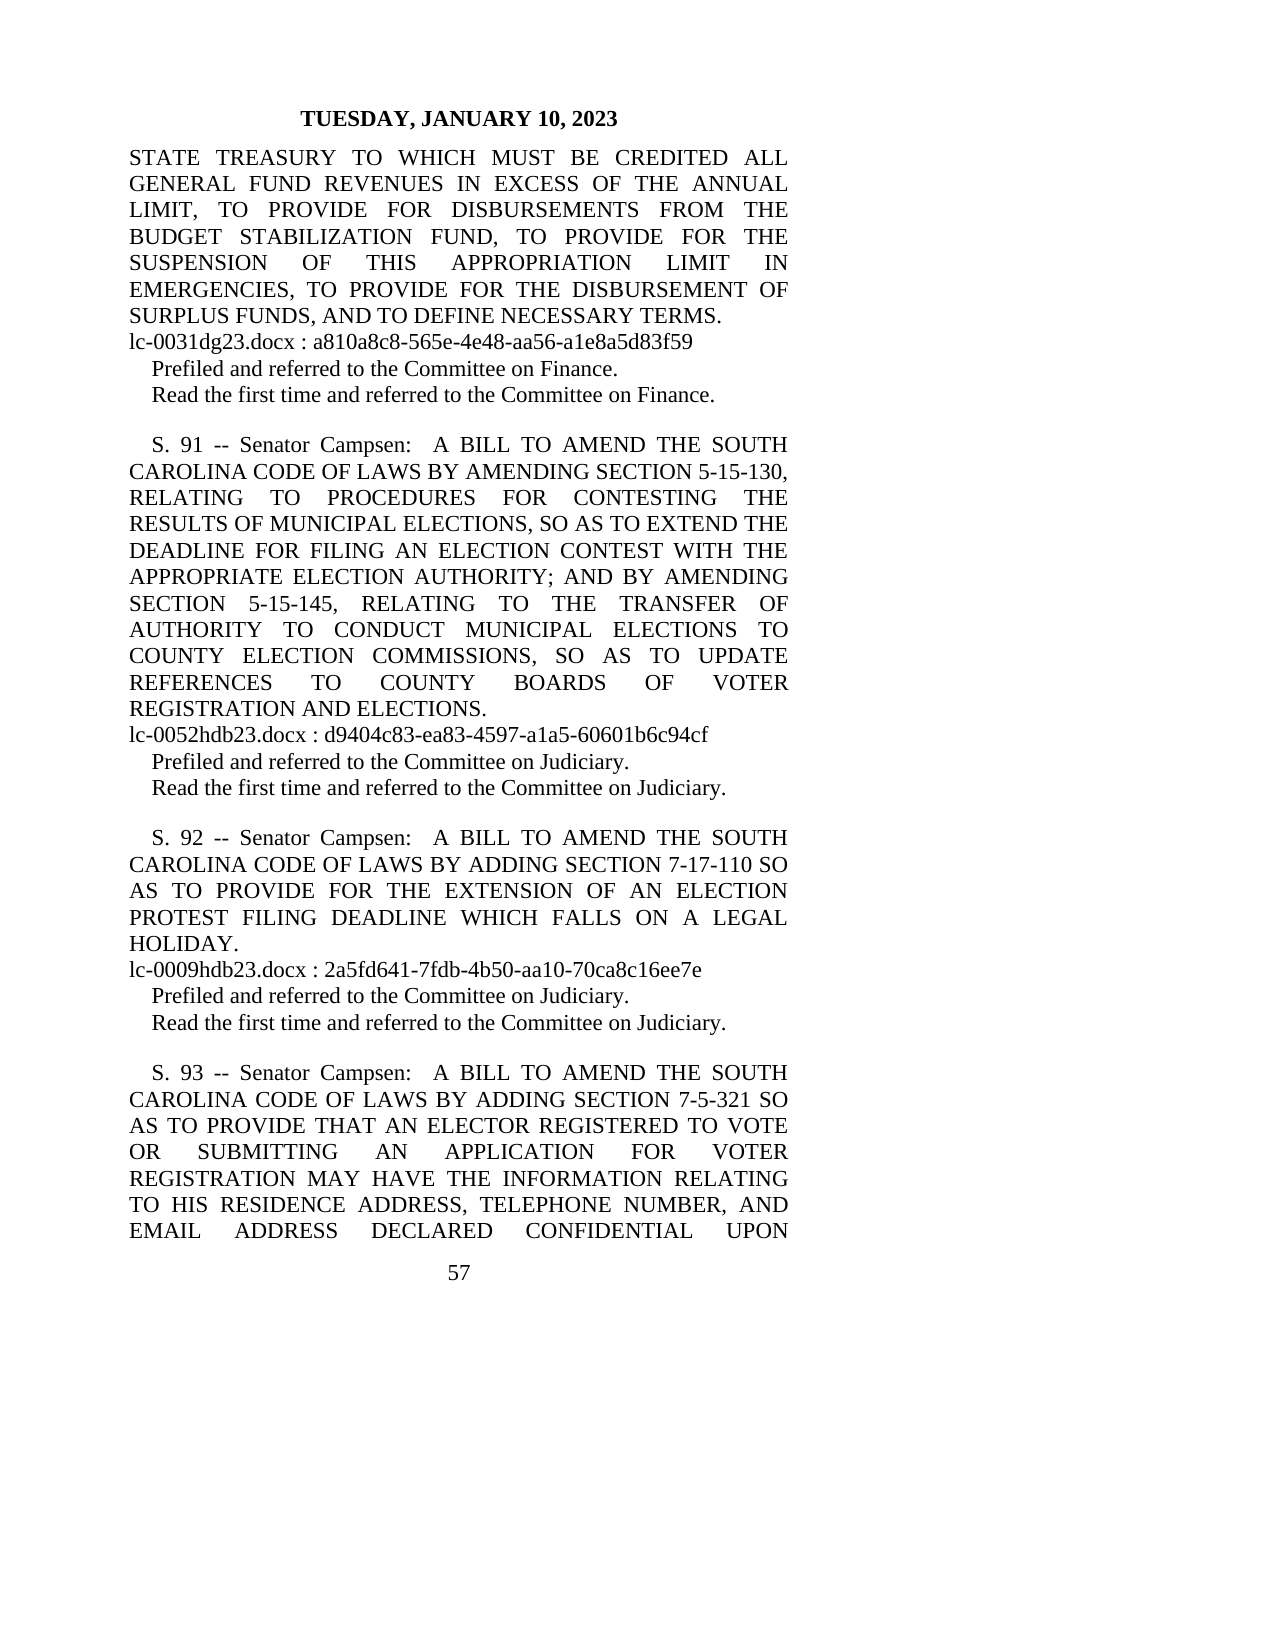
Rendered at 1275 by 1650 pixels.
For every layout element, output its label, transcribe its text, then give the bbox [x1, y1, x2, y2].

text Prefiled and referred to the Committee on Finance. [129, 355, 789, 381]
text Prefiled and referred to the Committee on Judiciary. [129, 748, 789, 774]
text Read the first time and referred to the Committee on Judiciary. [129, 1009, 789, 1035]
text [129, 144, 789, 328]
text Read the first time and referred to the Committee on Judiciary. [129, 774, 789, 800]
text S. 91 -- Senator Campsen: A BILL TO AMEND THE SOUTH CAROLINA CODE OF LAWS BY AMENDING SECTION 5-15-130, RELATING TO PROCEDURES FOR CONTESTING THE RESULTS OF MUNICIPAL ELECTIONS, SO AS TO EXTEND THE DEADLINE FOR FILING AN ELECTION CONTEST WITH THE APPROPRIATE ELECTION AUTHORITY; AND BY AMENDING SECTION 5-15-145, RELATING TO THE TRANSFER OF AUTHORITY TO CONDUCT MUNICIPAL ELECTIONS TO COUNTY ELECTION COMMISSIONS, SO AS TO UPDATE REFERENCES TO COUNTY BOARDS OF VOTER REGISTRATION AND ELECTIONS. [129, 431, 789, 721]
text S. 92 -- Senator Campsen: A BILL TO AMEND THE SOUTH CAROLINA CODE OF LAWS BY ADDING SECTION 7-17-110 SO AS TO PROVIDE FOR THE EXTENSION OF AN ELECTION PROTEST FILING DEADLINE WHICH FALLS ON A LEGAL HOLIDAY. [129, 824, 789, 956]
text Prefiled and referred to the Committee on Judiciary. [129, 983, 789, 1009]
text lc-0009hdb23.docx : 2a5fd641-7fdb-4b50-aa10-70ca8c16ee7e [129, 956, 789, 983]
text Read the first time and referred to the Committee on Finance. [129, 381, 789, 407]
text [129, 1059, 789, 1244]
text lc-0031dg23.docx : a810a8c8-565e-4e48-aa56-a1e8a5d83f59 [129, 328, 789, 355]
text lc-0052hdb23.docx : d9404c83-ea83-4597-a1a5-60601b6c94cf [129, 721, 789, 748]
